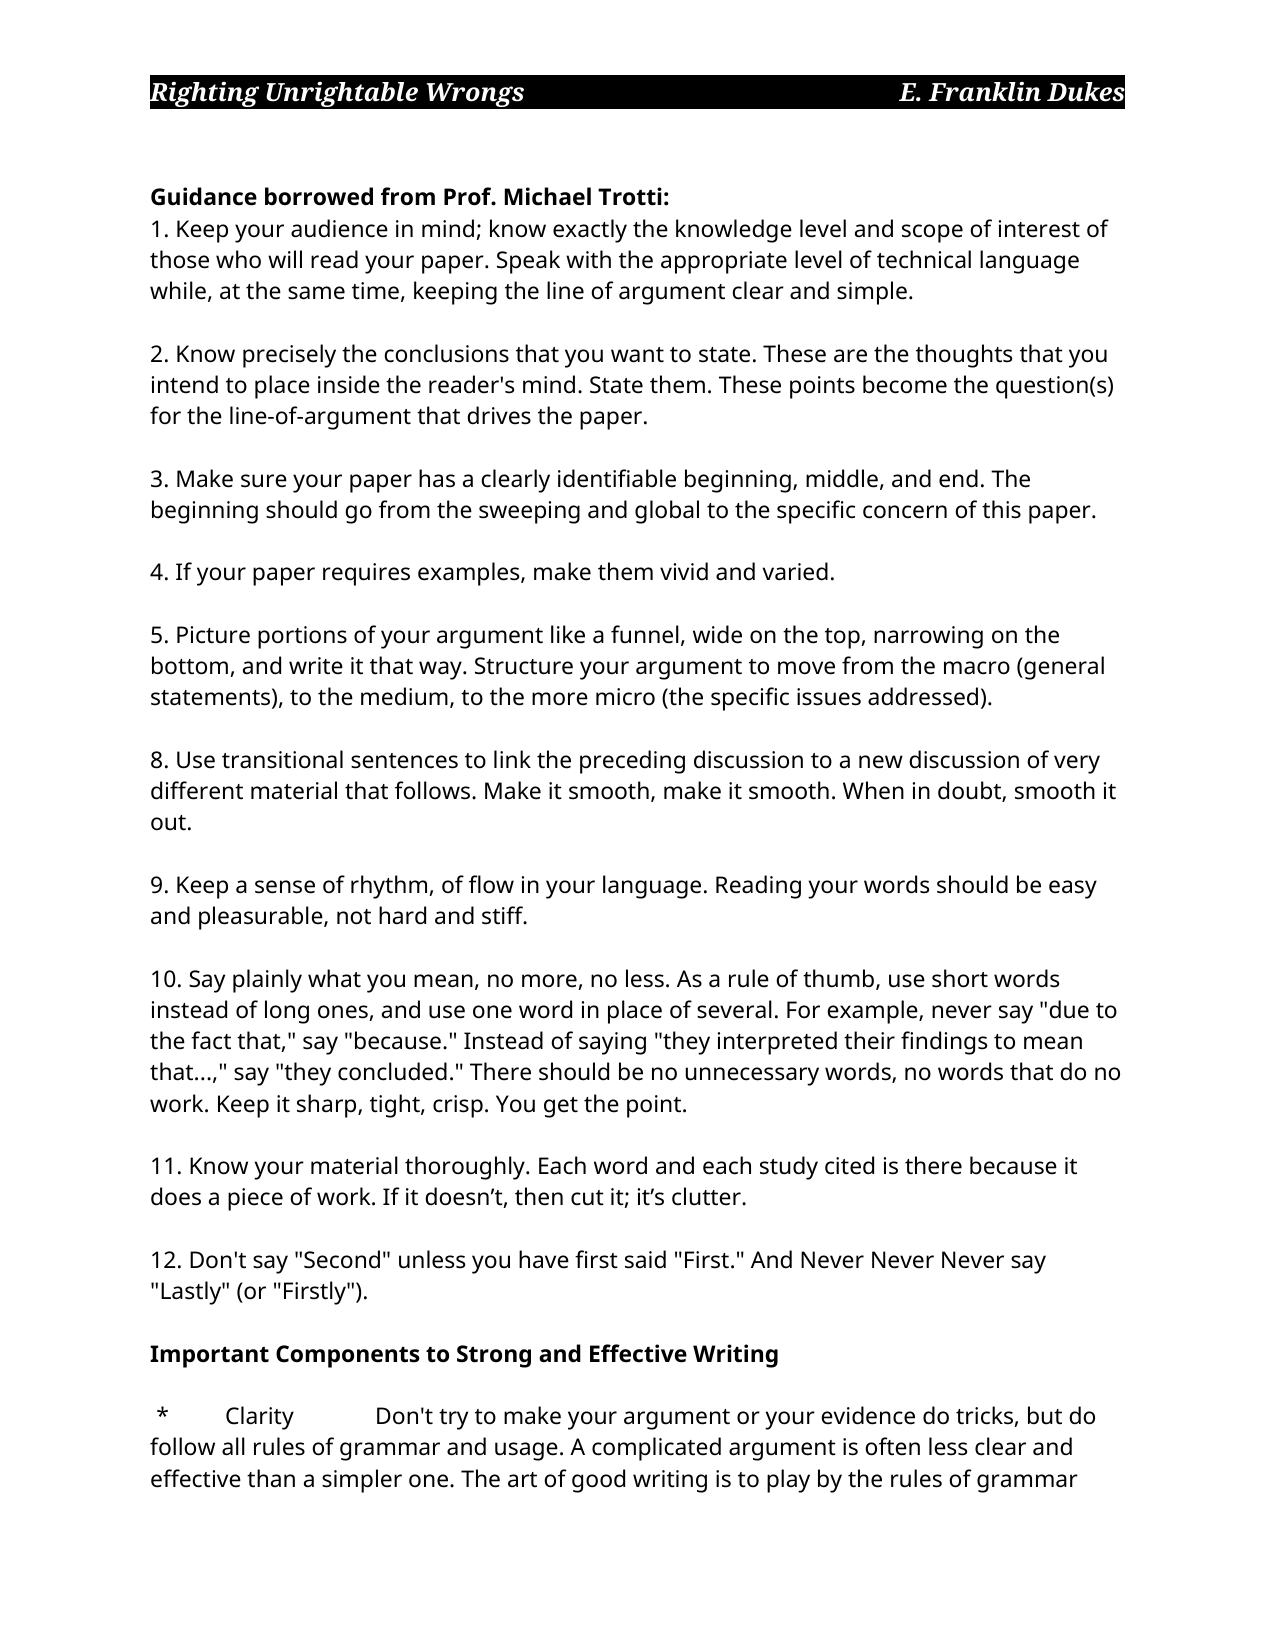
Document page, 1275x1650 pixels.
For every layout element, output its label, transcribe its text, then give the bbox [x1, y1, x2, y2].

list 4. If your paper requires examples, make them vivid and varied. [150, 556, 1125, 587]
list Guidance borrowed from Prof. Michael Trotti: [150, 181, 1125, 212]
list 11. Know your material thoroughly. Each word and each study cited is there because it does a piece of work. If it doesn’t, then cut it; it’s clutter. [150, 1150, 1125, 1212]
list 12. Don't say "Second" unless you have first said "First." And Never Never Never say "Lastly" (or "Firstly"). [150, 1244, 1125, 1306]
list 1. Keep your audience in mind; know exactly the knowledge level and scope of interest of those who will read your paper. Speak with the appropriate level of technical language while, at the same time, keeping the line of argument clear and simple. [150, 212, 1125, 306]
list 2. Know precisely the conclusions that you want to state. These are the thoughts that you intend to place inside the reader's mind. State them. These points become the question(s) for the line-of-argument that drives the paper. [150, 337, 1125, 431]
list 9. Keep a sense of rhythm, of flow in your language. Reading your words should be easy and pleasurable, not hard and stiff. [150, 869, 1125, 931]
list 8. Use transitional sentences to link the preceding discussion to a new discussion of very different material that follows. Make it smooth, make it smooth. When in doubt, smooth it out. [150, 744, 1125, 837]
list 5. Picture portions of your argument like a funnel, wide on the top, narrowing on the bottom, and write it that way. Structure your argument to move from the macro (general statements), to the medium, to the more micro (the specific issues addressed). [150, 619, 1125, 712]
list Important Components to Strong and Effective Writing [150, 1337, 1125, 1369]
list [150, 1400, 1125, 1494]
list 3. Make sure your paper has a clearly identifiable beginning, middle, and end. The beginning should go from the sweeping and global to the specific concern of this paper. [150, 462, 1125, 525]
list 10. Say plainly what you mean, no more, no less. As a rule of thumb, use short words instead of long ones, and use one word in place of several. For example, never say "due to the fact that," say "because." Instead of saying "they interpreted their findings to mean that...," say "they concluded." There should be no unnecessary words, no words that do no work. Keep it sharp, tight, crisp. You get the point. [150, 962, 1125, 1119]
